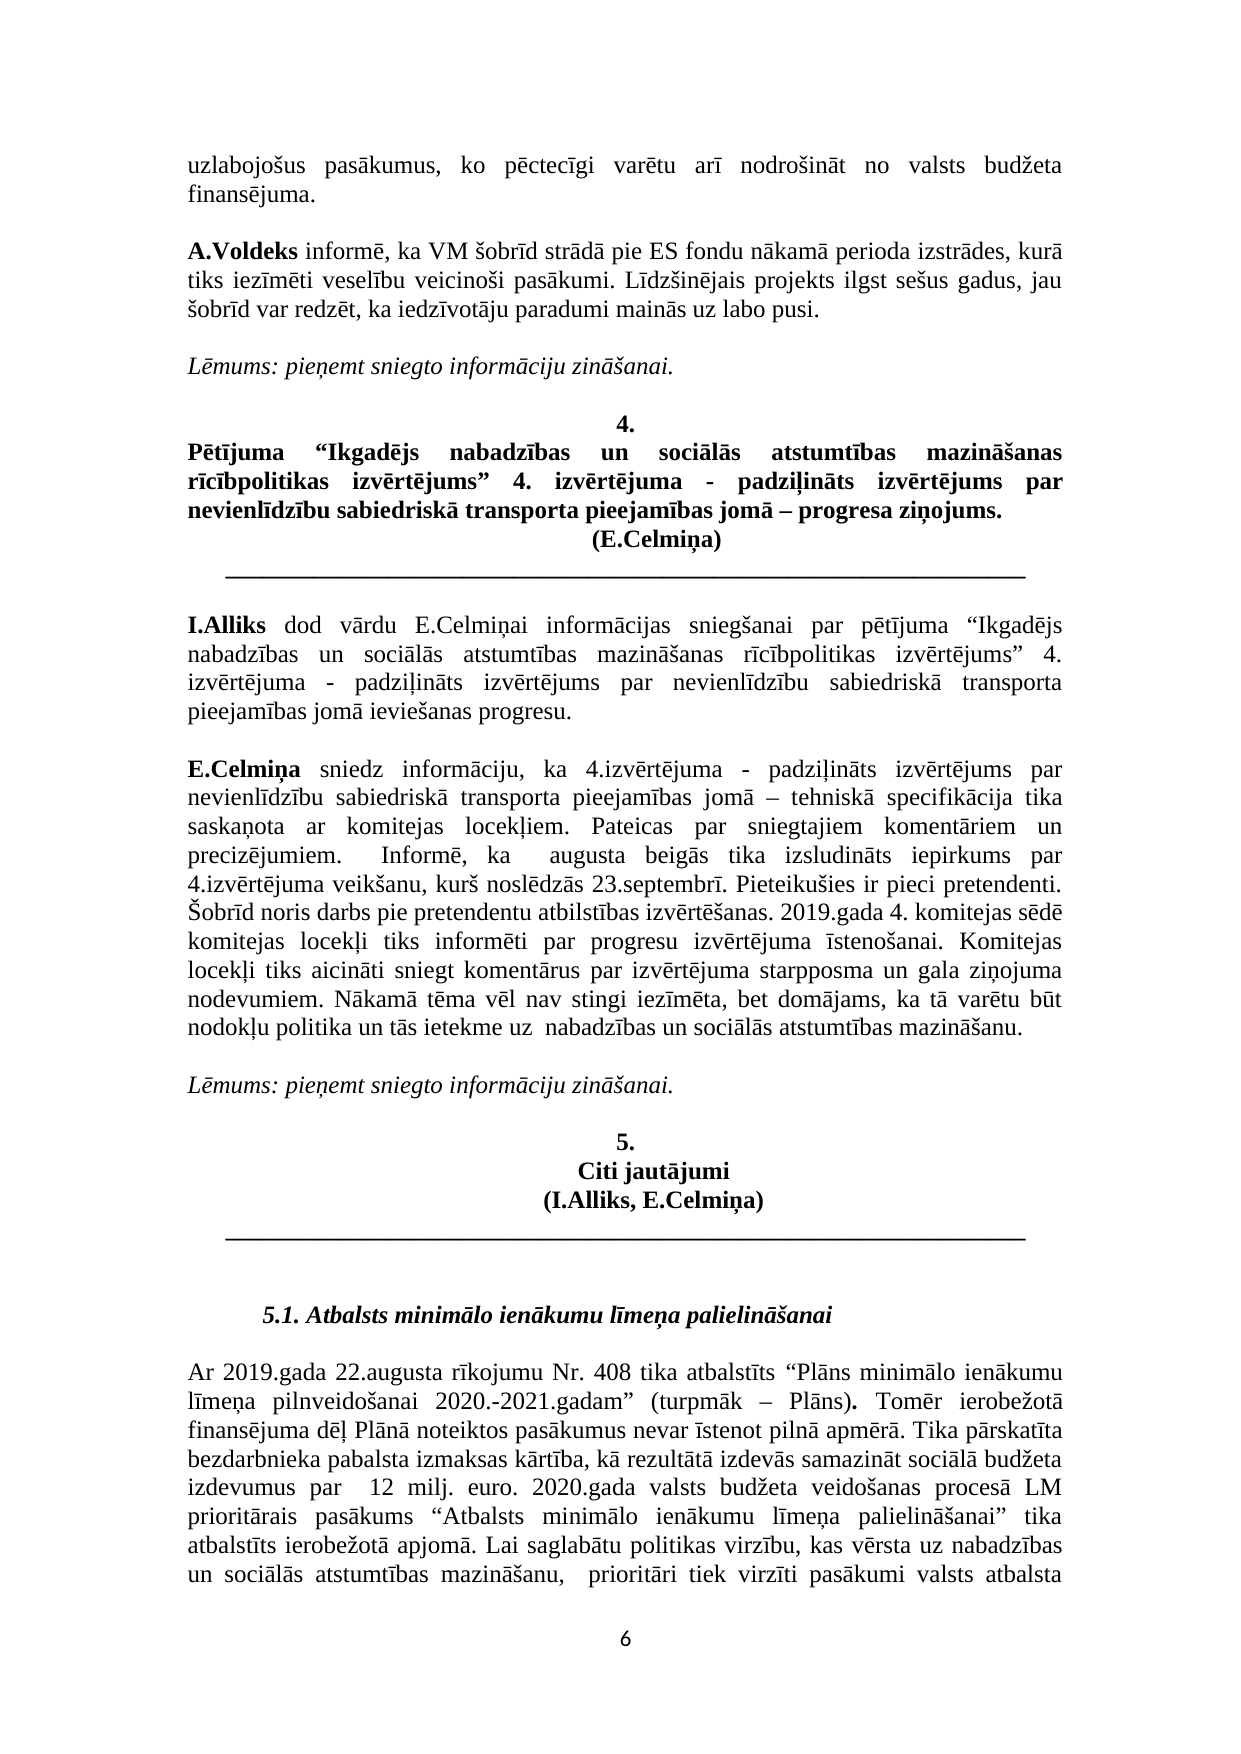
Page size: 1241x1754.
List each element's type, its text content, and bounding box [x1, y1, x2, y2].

text 5. [187, 1127, 1063, 1156]
list 5.1. Atbalsts minimālo ienākumu līmeņa palielināšanai [262, 1300, 1063, 1329]
text (E.Celmiņa) [244, 524, 1063, 552]
text ________________________________________________________________ [187, 552, 1063, 581]
text Citi jautājumi [244, 1156, 1063, 1185]
text ________________________________________________________________ [187, 1214, 1063, 1242]
text (I.Alliks, E.Celmiņa) [244, 1185, 1063, 1214]
text Pētījuma “Ikgadējs nabadzības un sociālās atstumtības mazināšanas rīcībpolitikas izvērtējums” 4. izvērtējuma - padziļināts izvērtējums par nevienlīdzību sabiedriskā transporta pieejamības jomā – progresa ziņojums. [187, 437, 1063, 524]
text A.Voldeks informē, ka VM šobrīd strādā pie ES fondu nākamā perioda izstrādes, kurā tiks iezīmēti veselību veicinoši pasākumi. Līdzšinējais projekts ilgst sešus gadus, jau šobrīd var redzēt, ka iedzīvotāju paradumi mainās uz labo pusi. [187, 236, 1063, 322]
text Lēmums: pieņemt sniegto informāciju zināšanai. [187, 1070, 1063, 1099]
text E.Celmiņa sniedz informāciju, ka 4.izvērtējuma - padziļināts izvērtējums par nevienlīdzību sabiedriskā transporta pieejamības jomā – tehniskā specifikācija tika saskaņota ar komitejas locekļiem. Pateicas par sniegtajiem komentāriem un precizējumiem. Informē, ka augusta beigās tika izsludināts iepirkums par 4.izvērtējuma veikšanu, kurš noslēdzās 23.septembrī. Pieteikušies ir pieci pretendenti. Šobrīd noris darbs pie pretendentu atbilstības izvērtēšanas. 2019.gada 4. komitejas sēdē komitejas locekļi tiks informēti par progresu izvērtējuma īstenošanai. Komitejas locekļi tiks aicināti sniegt komentārus par izvērtējuma starpposma un gala ziņojuma nodevumiem. Nākamā tēma vēl nav stingi iezīmēta, bet domājams, ka tā varētu būt nodokļu politika un tās ietekme uz nabadzības un sociālās atstumtības mazināšanu. [187, 754, 1063, 1041]
text 4. [187, 409, 1063, 437]
text Lēmums: pieņemt sniegto informāciju zināšanai. [187, 351, 1063, 380]
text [187, 1357, 1063, 1587]
text I.Alliks dod vārdu E.Celmiņai informācijas sniegšanai par pētījuma “Ikgadējs nabadzības un sociālās atstumtības mazināšanas rīcībpolitikas izvērtējums” 4. izvērtējuma - padziļināts izvērtējums par nevienlīdzību sabiedriskā transporta pieejamības jomā ieviešanas progresu. [187, 610, 1063, 725]
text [187, 150, 1063, 207]
